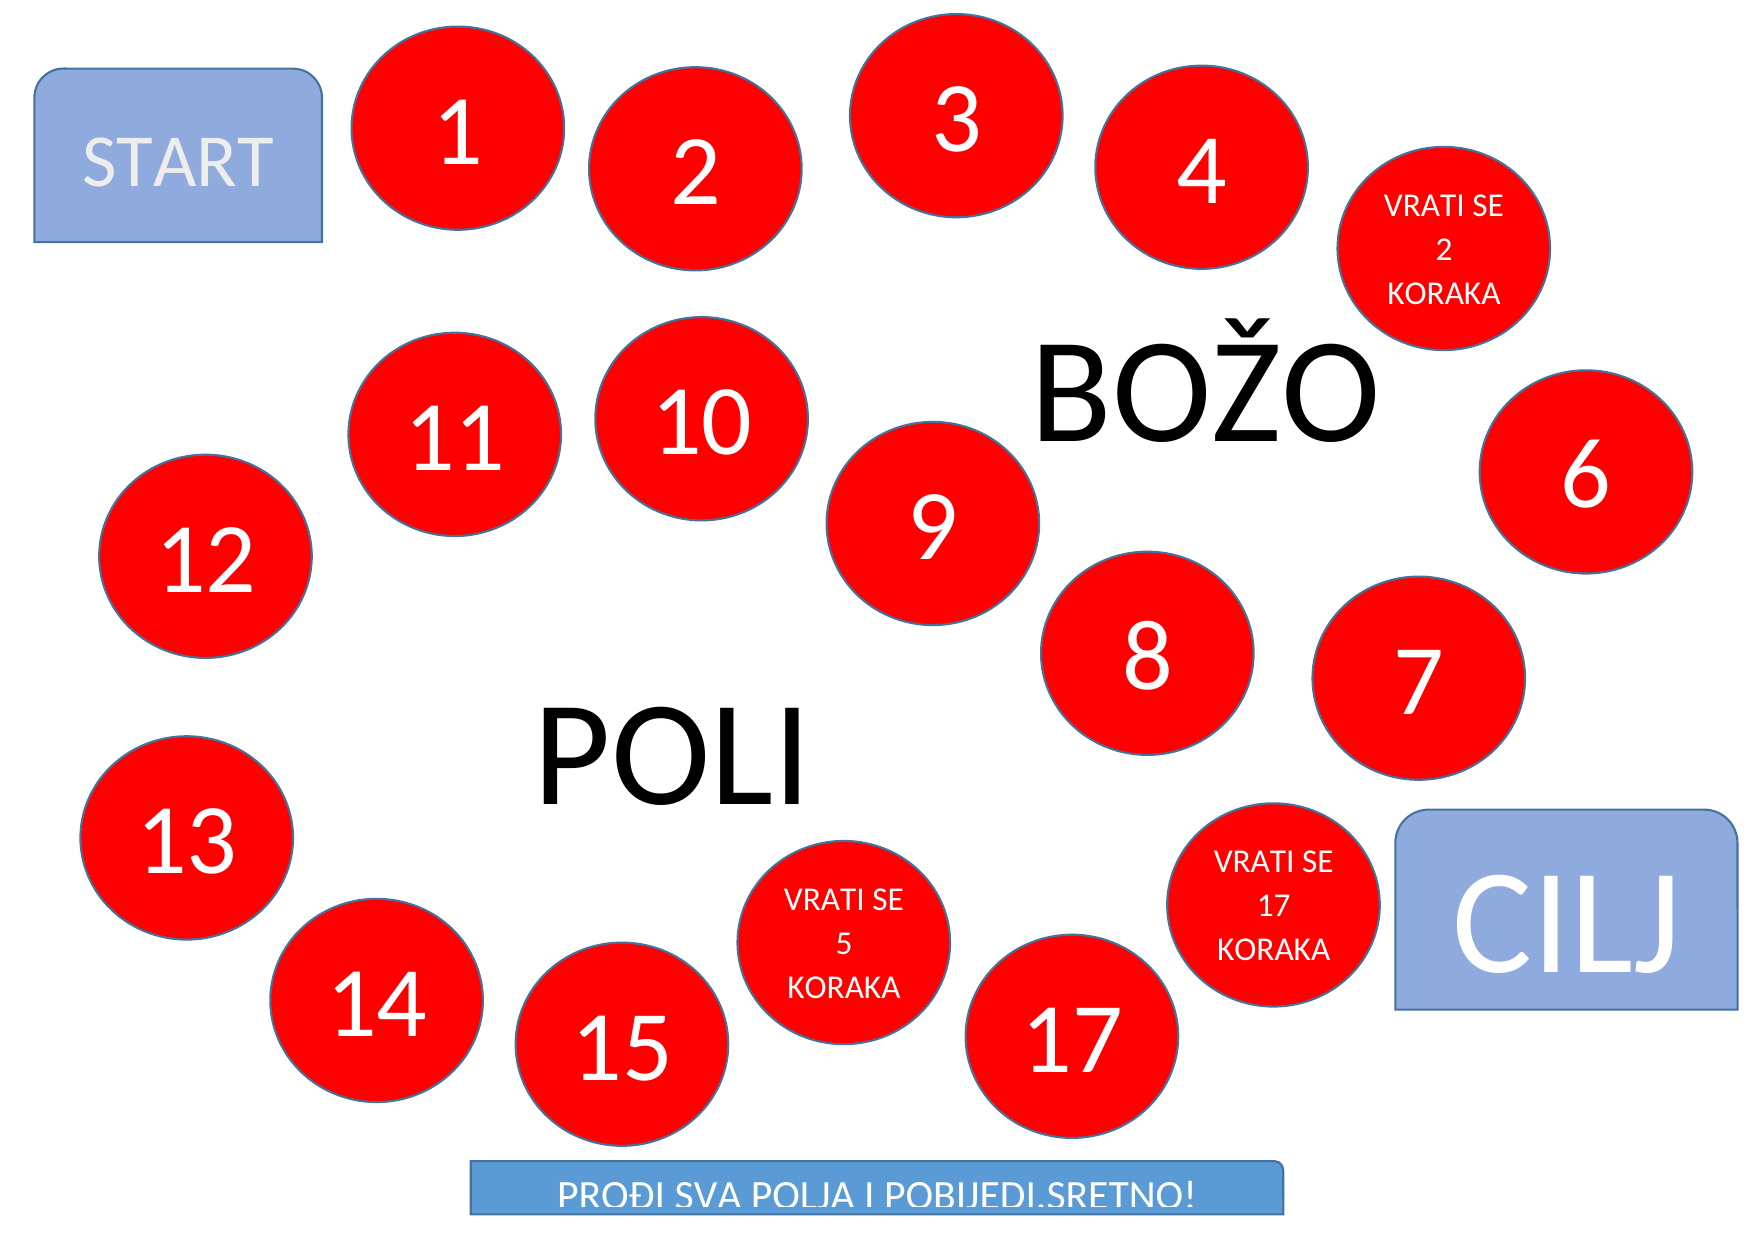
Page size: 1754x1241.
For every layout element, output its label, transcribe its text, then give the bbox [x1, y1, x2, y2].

text BOŽO [148, 296, 1606, 479]
text POLI [148, 659, 1606, 842]
